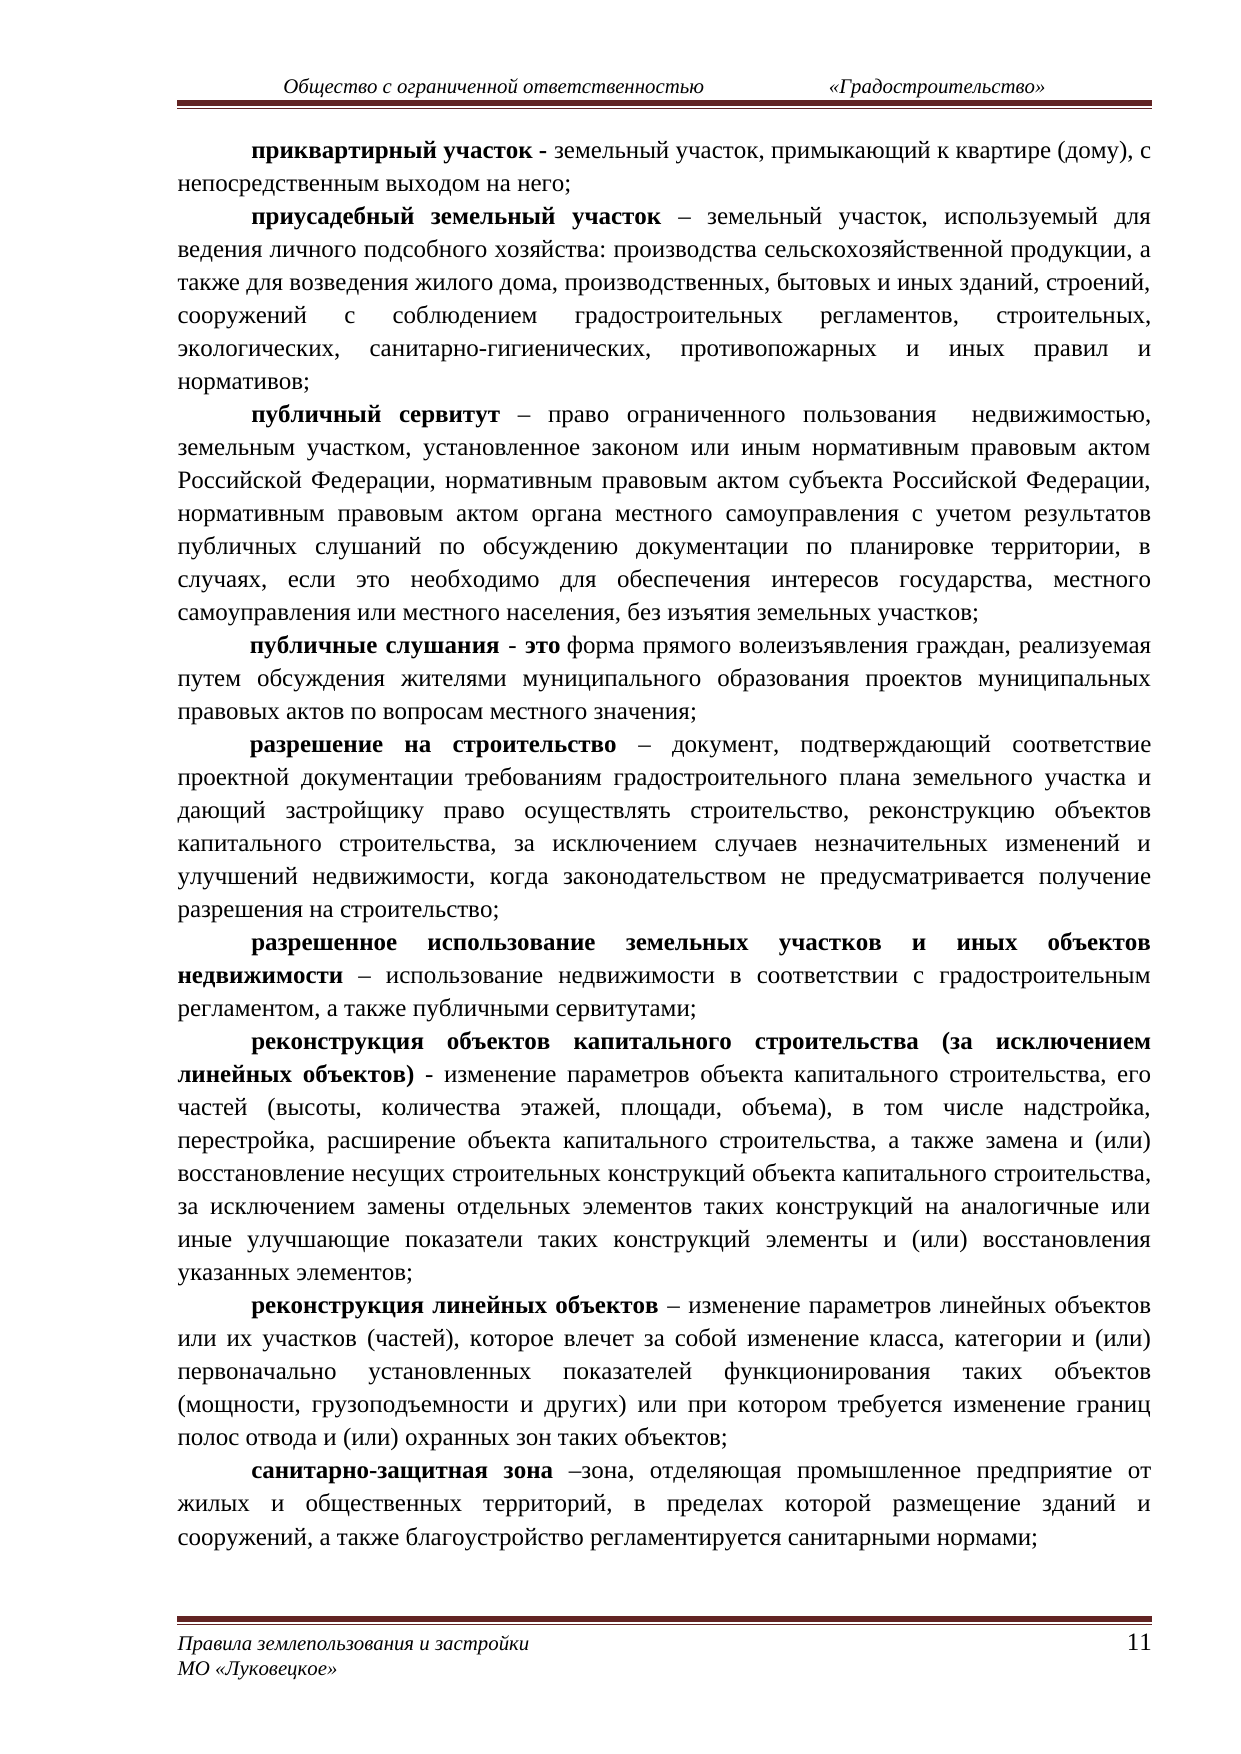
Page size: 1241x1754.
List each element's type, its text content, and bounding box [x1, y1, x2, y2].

text приквартирный участок - земельный участок, примыкающий к квартире (дому), с непосредственным выходом на него; [177, 135, 1152, 196]
text реконструкция линейных объектов – изменение параметров линейных объектов или их участков (частей), которое влечет за собой изменение класса, категории и (или) первоначально установленных показателей функционирования таких объектов (мощности, грузоподъемности и других) или при котором требуется изменение границ полос отвода и (или) охранных зон таких объектов; [177, 1290, 1152, 1451]
text санитарно-защитная зона –зона, отделяющая промышленное предприятие от жилых и общественных территорий, в пределах которой размещение зданий и сооружений, а также благоустройство регламентируется санитарными нормами; [177, 1456, 1152, 1550]
text приусадебный земельный участок – земельный участок, используемый для ведения личного подсобного хозяйства: производства сельскохозяйственной продукции, а также для возведения жилого дома, производственных, бытовых и иных зданий, строений, сооружений с соблюдением градостроительных регламентов, строительных, экологических, санитарно-гигиенических, противопожарных и иных правил и нормативов; [177, 201, 1152, 394]
text публичный сервитут – право ограниченного пользования недвижимостью, земельным участком, установленное законом или иным нормативным правовым актом Российской Федерации, нормативным правовым актом субъекта Российской Федерации, нормативным правовым актом органа местного самоуправления с учетом результатов публичных слушаний по обсуждению документации по планировке территории, в случаях, если это необходимо для обеспечения интересов государства, местного самоуправления или местного населения, без изъятия земельных участков; [177, 399, 1152, 626]
text реконструкция объектов капитального строительства (за исключением линейных объектов) - изменение параметров объекта капитального строительства, его частей (высоты, количества этажей, площади, объема), в том числе надстройка, перестройка, расширение объекта капитального строительства, а также замена и (или) восстановление несущих строительных конструкций объекта капитального строительства, за исключением замены отдельных элементов таких конструкций на аналогичные или иные улучшающие показатели таких конструкций элементы и (или) восстановления указанных элементов; [177, 1026, 1152, 1286]
text разрешение на строительство – документ, подтверждающий соответствие проектной документации требованиям градостроительного плана земельного участка и дающий застройщику право осуществлять строительство, реконструкцию объектов капитального строительства, за исключением случаев незначительных изменений и улучшений недвижимости, когда законодательством не предусматривается получение разрешения на строительство; [177, 729, 1152, 923]
text публичные слушания - это форма прямого волеизъявления граждан, реализуемая путем обсуждения жителями муниципального образования проектов муниципальных правовых актов по вопросам местного значения; [177, 630, 1152, 663]
text публичные слушания - это форма прямого волеизъявления граждан, реализуемая путем обсуждения жителями муниципального образования проектов муниципальных правовых актов по вопросам местного значения; [177, 692, 1152, 725]
text разрешенное использование земельных участков и иных объектов недвижимости – использование недвижимости в соответствии с градостроительным регламентом, а также публичными сервитутами; [177, 927, 1152, 1022]
